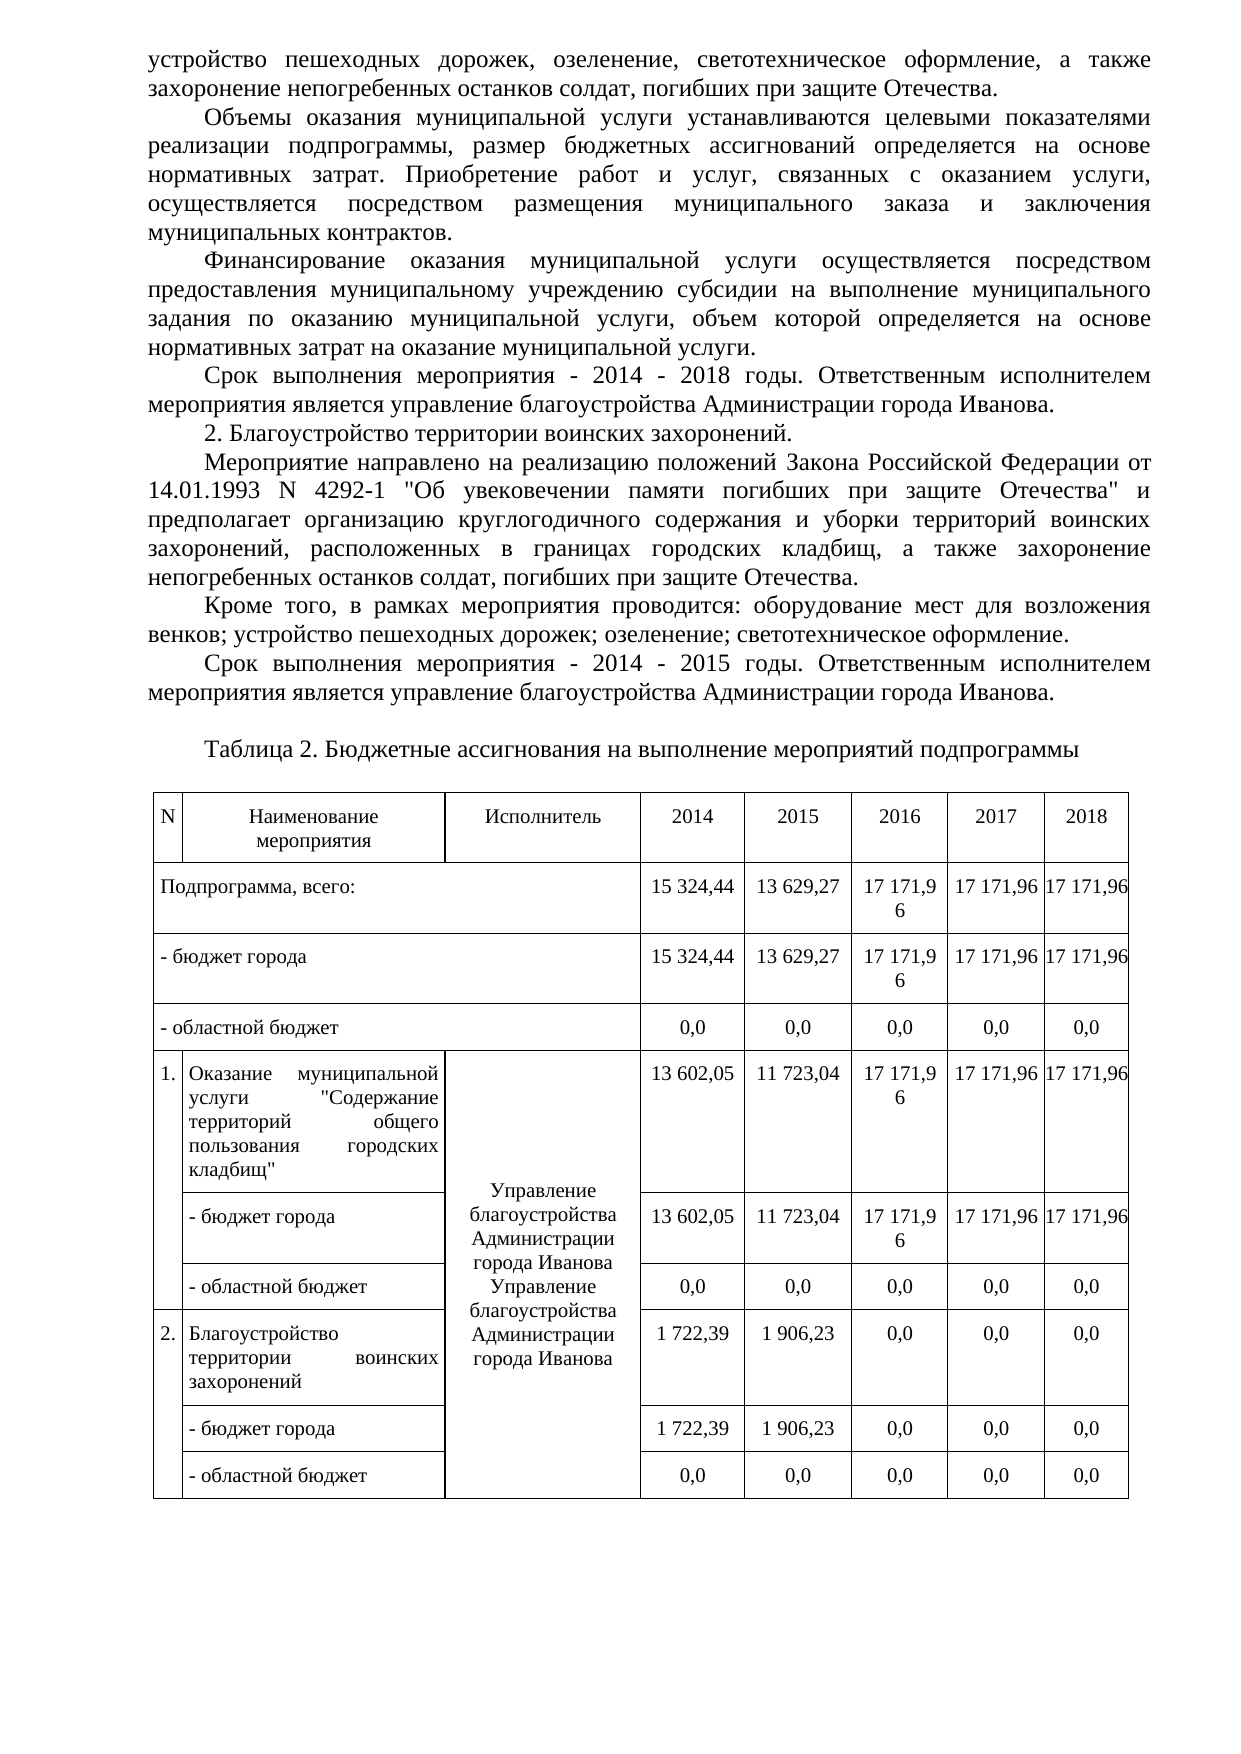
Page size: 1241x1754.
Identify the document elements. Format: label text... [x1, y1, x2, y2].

table_cell 0,0 [641, 1004, 744, 1049]
table_cell 13 629,27 [745, 863, 851, 933]
table_cell Управление благоустройства Администрации города Иванова Управление благоустройства Администрации города Иванова [446, 1051, 640, 1497]
table_cell 0,0 [1045, 1452, 1128, 1497]
text Финансирование оказания муниципальной услуги осуществляется посредством предоставления муниципальному учреждению субсидии на выполнение муниципального задания по оказанию муниципальной услуги, объем которой определяется на основе нормативных затрат на оказание муниципальной услуги. [148, 246, 1152, 361]
table_cell 11 723,04 [745, 1051, 851, 1192]
table_cell 0,0 [948, 1310, 1044, 1405]
table_cell 0,0 [948, 1452, 1044, 1497]
text 2. Благоустройство территории воинских захоронений. [148, 418, 1152, 447]
text Срок выполнения мероприятия - 2014 - 2018 годы. Ответственным исполнителем мероприятия является управление благоустройства Администрации города Иванова. [148, 361, 1152, 418]
table_header Наименование мероприятия [183, 793, 444, 862]
table_cell 13 602,05 [641, 1051, 744, 1192]
table_cell 17 171,96 [948, 934, 1044, 1003]
text Таблица 2. Бюджетные ассигнования на выполнение мероприятий подпрограммы [148, 734, 1152, 763]
table_header 2016 [852, 793, 947, 862]
table_cell 17 171,96 [1045, 1051, 1128, 1192]
table_cell - бюджет города [154, 934, 640, 1003]
table_cell 17 171,96 [1045, 934, 1128, 1003]
table_cell Благоустройство территории воинских захоронений [183, 1310, 444, 1405]
table_cell 17 171,96 [1045, 1193, 1128, 1262]
table_cell 0,0 [1045, 1004, 1128, 1049]
table_cell 0,0 [1045, 1264, 1128, 1309]
table_cell 17 171,96 [948, 863, 1044, 933]
table_cell 1. [154, 1051, 182, 1309]
table_cell 13 602,05 [641, 1193, 744, 1262]
table_header 2014 [641, 793, 744, 862]
table_cell - бюджет города [183, 1406, 444, 1451]
text Мероприятие направлено на реализацию положений Закона Российской Федерации от 14.01.1993 N 4292-1 "Об увековечении памяти погибших при защите Отечества" и предполагает организацию круглогодичного содержания и уборки территорий воинских захоронений, расположенных в границах городских кладбищ, а также захоронение непогребенных останков солдат, погибших при защите Отечества. [148, 447, 1152, 591]
table_cell 17 171,96 [852, 1193, 947, 1262]
table_cell 1 906,23 [745, 1406, 851, 1451]
text Объемы оказания муниципальной услуги устанавливаются целевыми показателями реализации подпрограммы, размер бюджетных ассигнований определяется на основе нормативных затрат. Приобретение работ и услуг, связанных с оказанием услуги, осуществляется посредством размещения муниципального заказа и заключения муниципальных контрактов. [148, 102, 1152, 246]
table_header 2018 [1045, 793, 1128, 862]
table_cell 1 906,23 [745, 1310, 851, 1405]
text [148, 44, 1152, 102]
table_cell - областной бюджет [183, 1452, 444, 1497]
table_header 2015 [745, 793, 851, 862]
table_header Исполнитель [446, 793, 640, 862]
table_cell 17 171,96 [852, 934, 947, 1003]
table_cell 11 723,04 [745, 1193, 851, 1262]
table_cell 17 171,96 [948, 1193, 1044, 1262]
table_cell - областной бюджет [154, 1004, 640, 1049]
table_cell Подпрограмма, всего: [154, 863, 640, 933]
table_cell 0,0 [948, 1406, 1044, 1451]
table_cell 2. [154, 1310, 182, 1497]
table_cell - областной бюджет [183, 1264, 444, 1309]
table_cell 0,0 [745, 1264, 851, 1309]
table_cell Оказание муниципальной услуги "Содержание территорий общего пользования городских кладбищ" [183, 1051, 444, 1192]
table_cell 0,0 [852, 1406, 947, 1451]
table_cell 0,0 [852, 1310, 947, 1405]
table_header 2017 [948, 793, 1044, 862]
table_cell 17 171,96 [948, 1051, 1044, 1192]
text Кроме того, в рамках мероприятия проводится: оборудование мест для возложения венков; устройство пешеходных дорожек; озеленение; светотехническое оформление. [148, 591, 1152, 648]
table_cell 0,0 [948, 1004, 1044, 1049]
table_cell 0,0 [641, 1264, 744, 1309]
table_cell 0,0 [745, 1004, 851, 1049]
table_cell 15 324,44 [641, 863, 744, 933]
table_cell 0,0 [1045, 1310, 1128, 1405]
table_cell 1 722,39 [641, 1406, 744, 1451]
table_cell 17 171,96 [852, 863, 947, 933]
table_cell 0,0 [852, 1452, 947, 1497]
table_cell - бюджет города [183, 1193, 444, 1262]
text Срок выполнения мероприятия - 2014 - 2015 годы. Ответственным исполнителем мероприятия является управление благоустройства Администрации города Иванова. [148, 648, 1152, 706]
table_cell 13 629,27 [745, 934, 851, 1003]
table_cell 17 171,96 [1045, 863, 1128, 933]
table_cell 0,0 [641, 1452, 744, 1497]
table_cell 0,0 [745, 1452, 851, 1497]
table_header N [154, 793, 182, 862]
table_cell 0,0 [852, 1004, 947, 1049]
table_cell 0,0 [1045, 1406, 1128, 1451]
table_cell 17 171,96 [852, 1051, 947, 1192]
table_cell 15 324,44 [641, 934, 744, 1003]
table_cell 0,0 [852, 1264, 947, 1309]
table_cell 1 722,39 [641, 1310, 744, 1405]
table_cell 0,0 [948, 1264, 1044, 1309]
